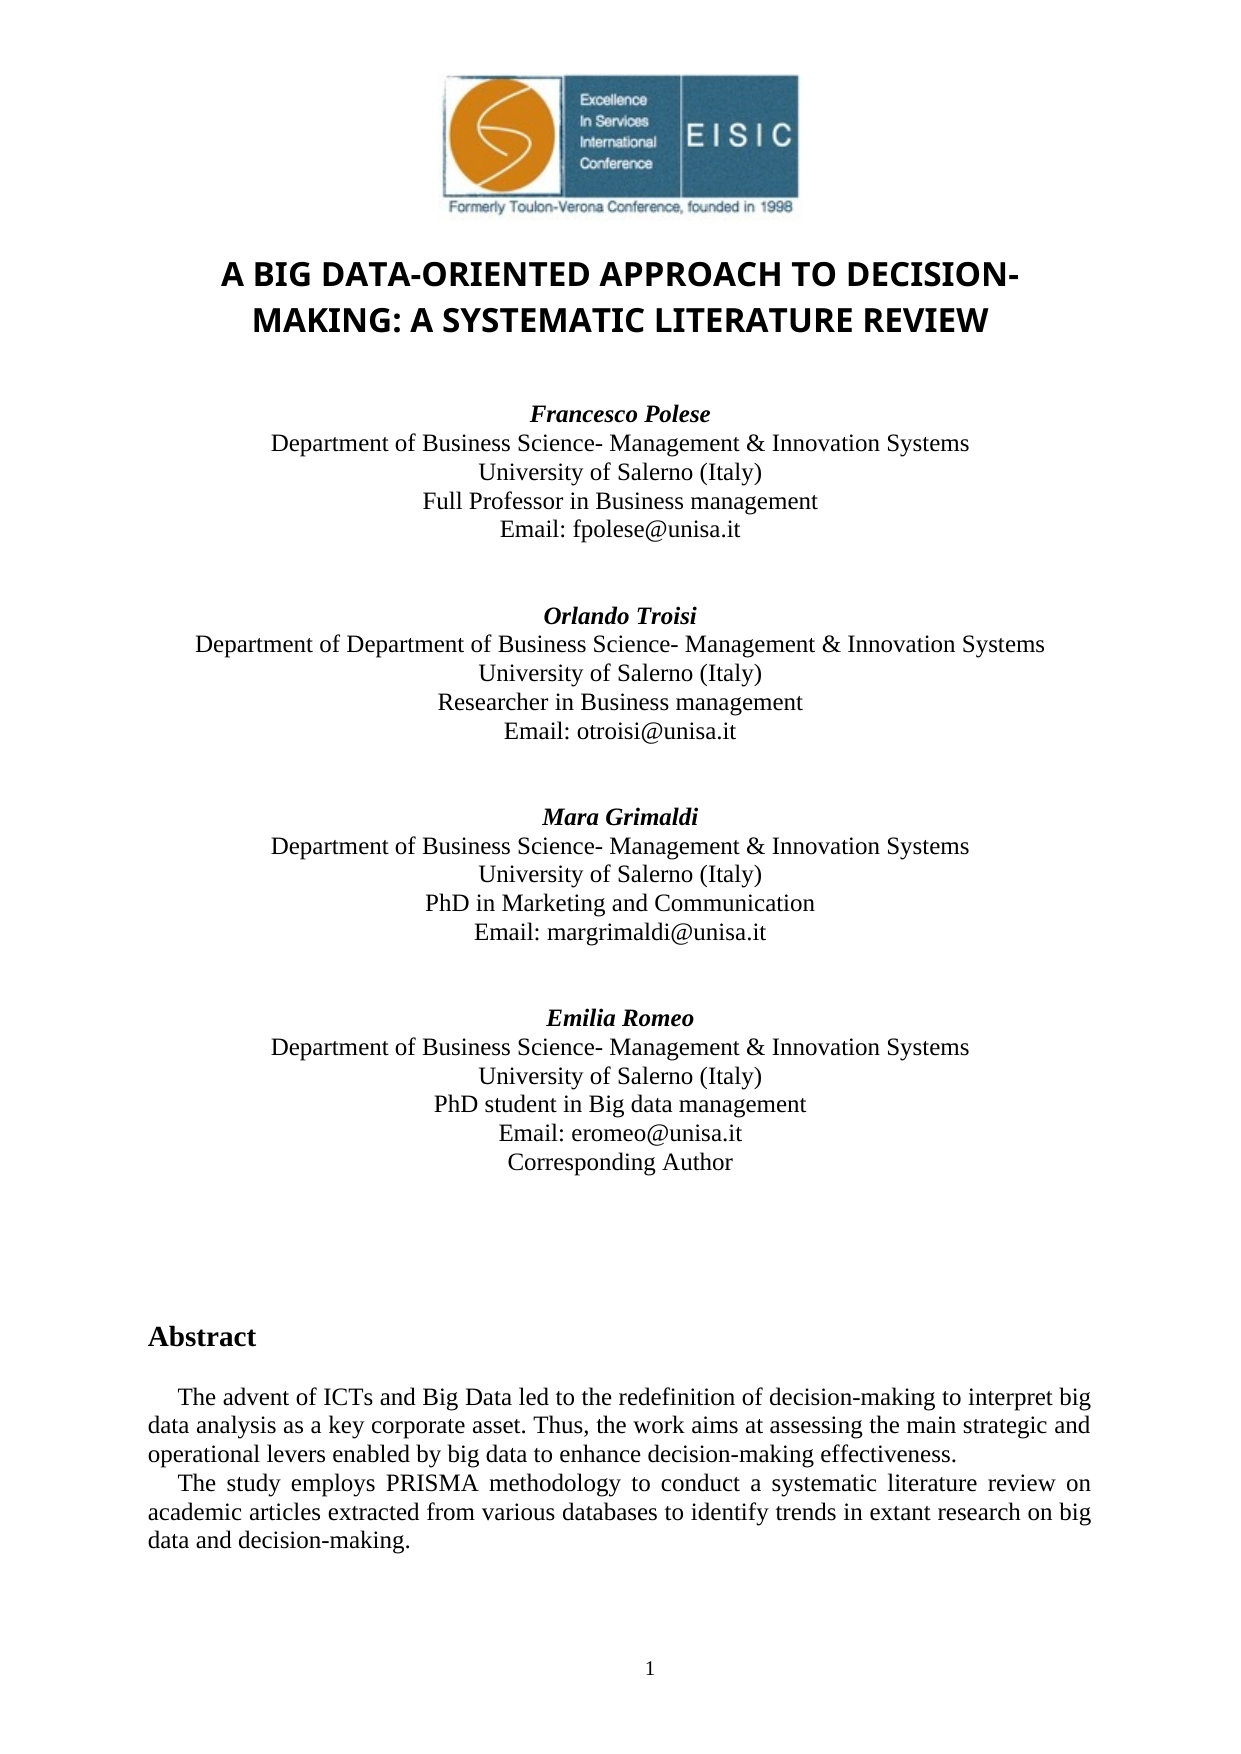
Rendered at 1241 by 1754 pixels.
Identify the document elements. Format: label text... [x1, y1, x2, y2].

text Department of Business Science- Management & Innovation Systems [148, 1032, 1092, 1061]
text University of Salerno (Italy) [148, 859, 1092, 888]
text Mara Grimaldi [148, 802, 1092, 831]
text Department of Department of Business Science- Management & Innovation Systems [148, 629, 1092, 658]
text A big data-oriented approach to decision-making: a systematic literature review [148, 251, 1092, 342]
text Full Professor in Business management [148, 486, 1092, 514]
text The advent of ICTs and Big Data led to the redefinition of decision-making to interpret big data analysis as a key corporate asset. Thus, the work aims at assessing the main strategic and operational levers enabled by big data to enhance decision-making effectiveness. [148, 1382, 1092, 1468]
text Corresponding Author [148, 1147, 1092, 1176]
text Department of Business Science- Management & Innovation Systems [148, 831, 1092, 859]
text PhD student in Big data management [148, 1089, 1092, 1118]
text Email: fpolese@unisa.it [148, 514, 1092, 543]
text Emilia Romeo [148, 1003, 1092, 1032]
text Orlando Troisi [148, 601, 1092, 629]
text Abstract [148, 1319, 1092, 1353]
text University of Salerno (Italy) [148, 658, 1092, 687]
text Email: otroisi@unisa.it [148, 716, 1092, 744]
text Email: eromeo@unisa.it [148, 1118, 1092, 1147]
text University of Salerno (Italy) [148, 457, 1092, 486]
picture [437, 73, 803, 224]
text Researcher in Business management [148, 687, 1092, 716]
text Email: margrimaldi@unisa.it [148, 917, 1092, 946]
text The study employs PRISMA methodology to conduct a systematic literature review on academic articles extracted from various databases to identify trends in extant research on big data and decision-making. [148, 1468, 1092, 1554]
text Department of Business Science- Management & Innovation Systems [148, 428, 1092, 457]
text University of Salerno (Italy) [148, 1061, 1092, 1089]
text PhD in Marketing and Communication [148, 888, 1092, 917]
text Francesco Polese [148, 399, 1092, 428]
